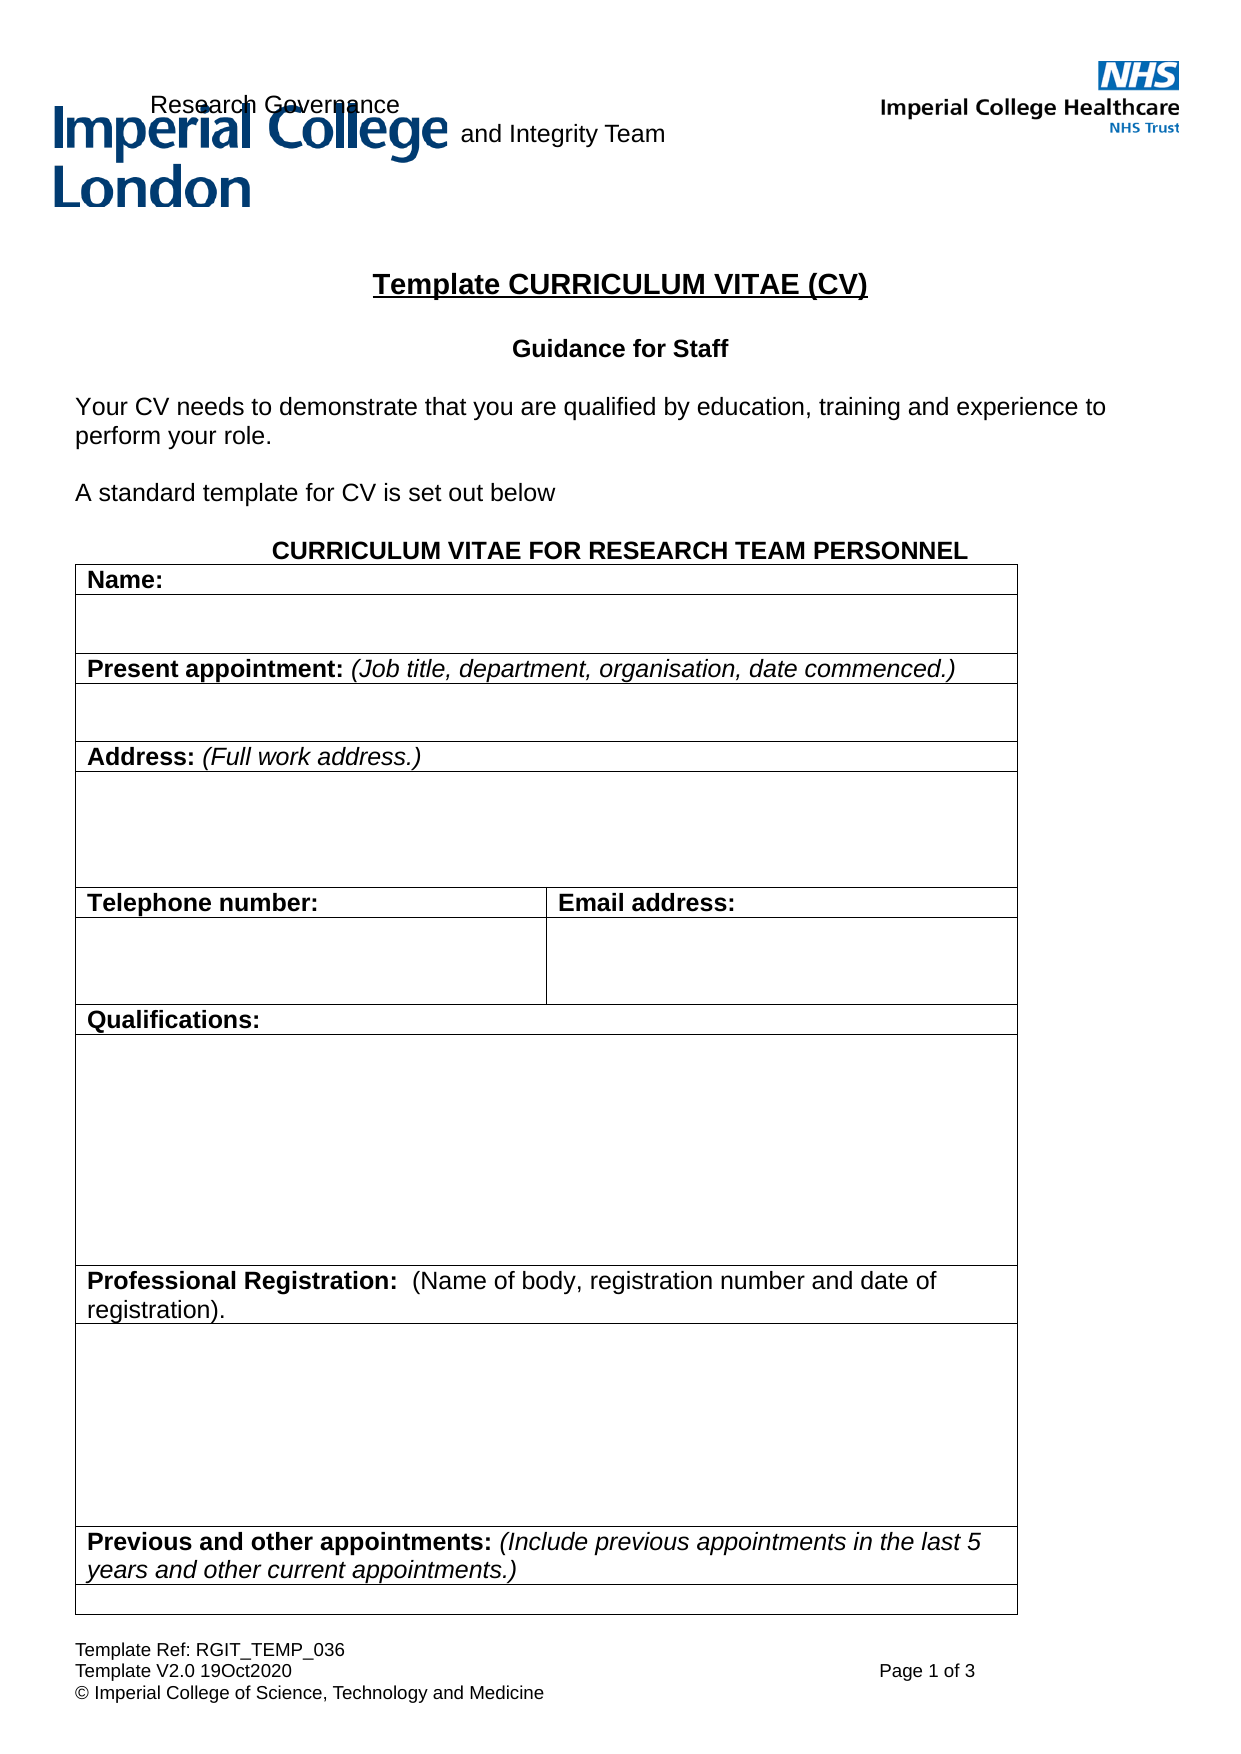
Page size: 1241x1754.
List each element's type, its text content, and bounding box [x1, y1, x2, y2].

text Your CV needs to demonstrate that you are qualified by education, training and experience to perform your role. [75, 392, 1165, 449]
table_cell [547, 918, 1017, 1004]
table_cell [76, 1035, 1017, 1265]
text Template CURRICULUM VITAE (CV) [75, 267, 1165, 301]
text Guidance for Staff [75, 334, 1165, 363]
table_header Name: [76, 565, 1017, 594]
table_cell Telephone number: [76, 888, 546, 917]
table_cell Address: (Full work address.) [76, 742, 1017, 771]
table_cell Previous and other appointments: (Include previous appointments in the last 5 years and other current appointments.) [76, 1527, 1017, 1584]
table_cell [76, 918, 546, 1004]
table_cell [76, 684, 1017, 741]
table_cell [76, 772, 1017, 887]
table_cell Qualifications: [76, 1005, 1017, 1034]
table_cell Email address: [547, 888, 1017, 917]
text A standard template for CV is set out below [75, 478, 1165, 507]
table_cell [76, 1585, 1017, 1614]
table_cell Present appointment: (Job title, department, organisation, date commenced.) [76, 654, 1017, 682]
picture [838, 61, 1179, 133]
table_cell Professional Registration: (Name of body, registration number and date of registration). [76, 1266, 1017, 1323]
table_cell [76, 595, 1017, 653]
text CURRICULUM VITAE FOR RESEARCH TEAM PERSONNEL [75, 536, 1165, 564]
table_cell [76, 1324, 1017, 1526]
